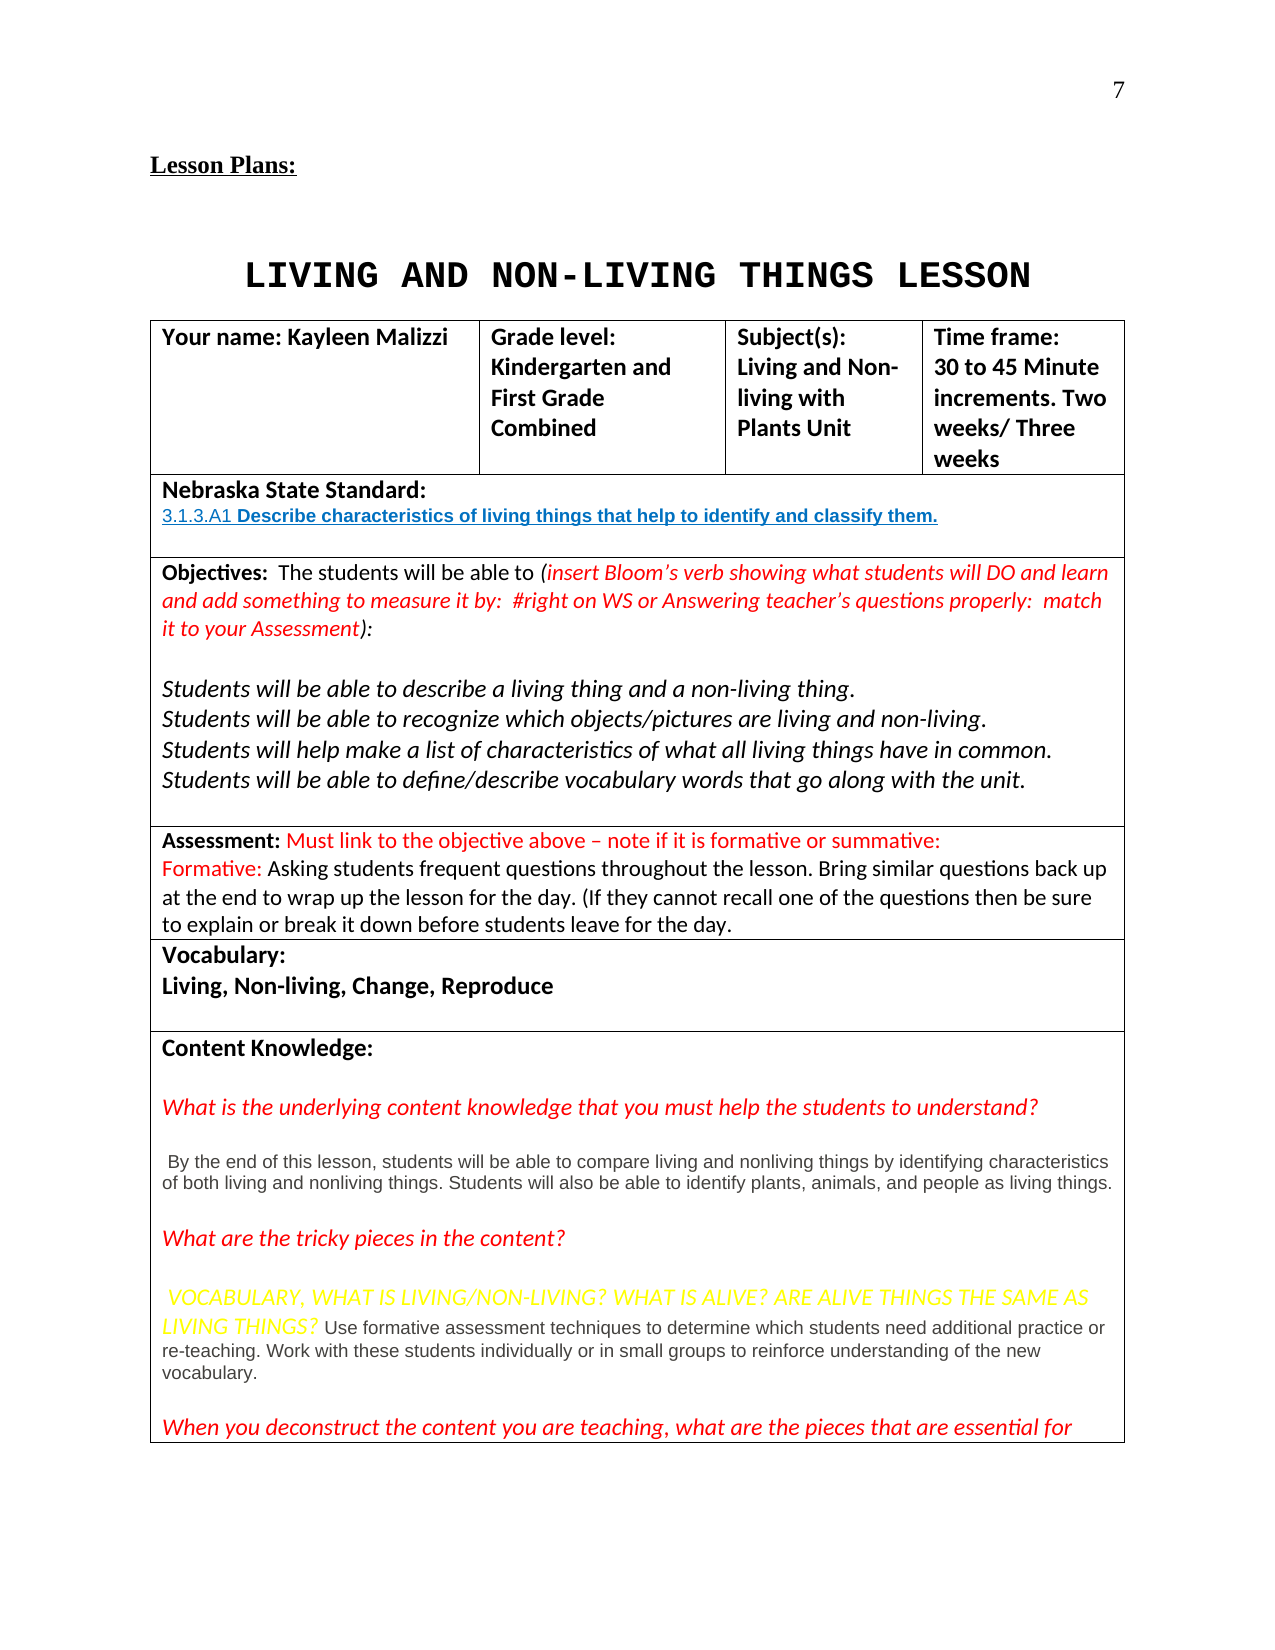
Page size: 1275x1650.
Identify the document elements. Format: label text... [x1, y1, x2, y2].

table_header Subject(s): Living and Non-living with Plants Unit [726, 321, 922, 474]
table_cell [151, 1032, 1124, 1442]
table_cell Nebraska State Standard: 3.1.3.A1 Describe characteristics of living things that help to identify and classify them. [151, 475, 1124, 557]
table_header Grade level: Kindergarten and First Grade Combined [480, 321, 725, 474]
table_cell Vocabulary: Living, Non-living, Change, Reproduce [151, 940, 1124, 1031]
table_header Time frame: 30 to 45 Minute increments. Two weeks/ Three weeks [923, 321, 1124, 474]
text LIVING AND NON-LIVING THINGS LESSON [150, 257, 1125, 299]
table_cell Assessment: Must link to the objective above – note if it is formative or summative: Formative: Asking students frequent questions throughout the lesson. Bring similar questions back up at the end to wrap up the lesson for the day. (If they cannot recall one of the questions then be sure to explain or break it down before students leave for the day. [151, 827, 1124, 939]
table_cell Objectives: The students will be able to (insert Bloom’s verb showing what students will DO and learn and add something to measure it by: #right on WS or Answering teacher’s questions properly: match it to your Assessment): Students will be able to describe a living thing and a non-living thing. Students will be able to recognize which objects/pictures are living and non-living. Students will help make a list of characteristics of what all living things have in common. Students will be able to define/describe vocabulary words that go along with the unit. [151, 558, 1124, 826]
text Lesson Plans: [150, 150, 1125, 179]
table_header Your name: Kayleen Malizzi [151, 321, 479, 474]
